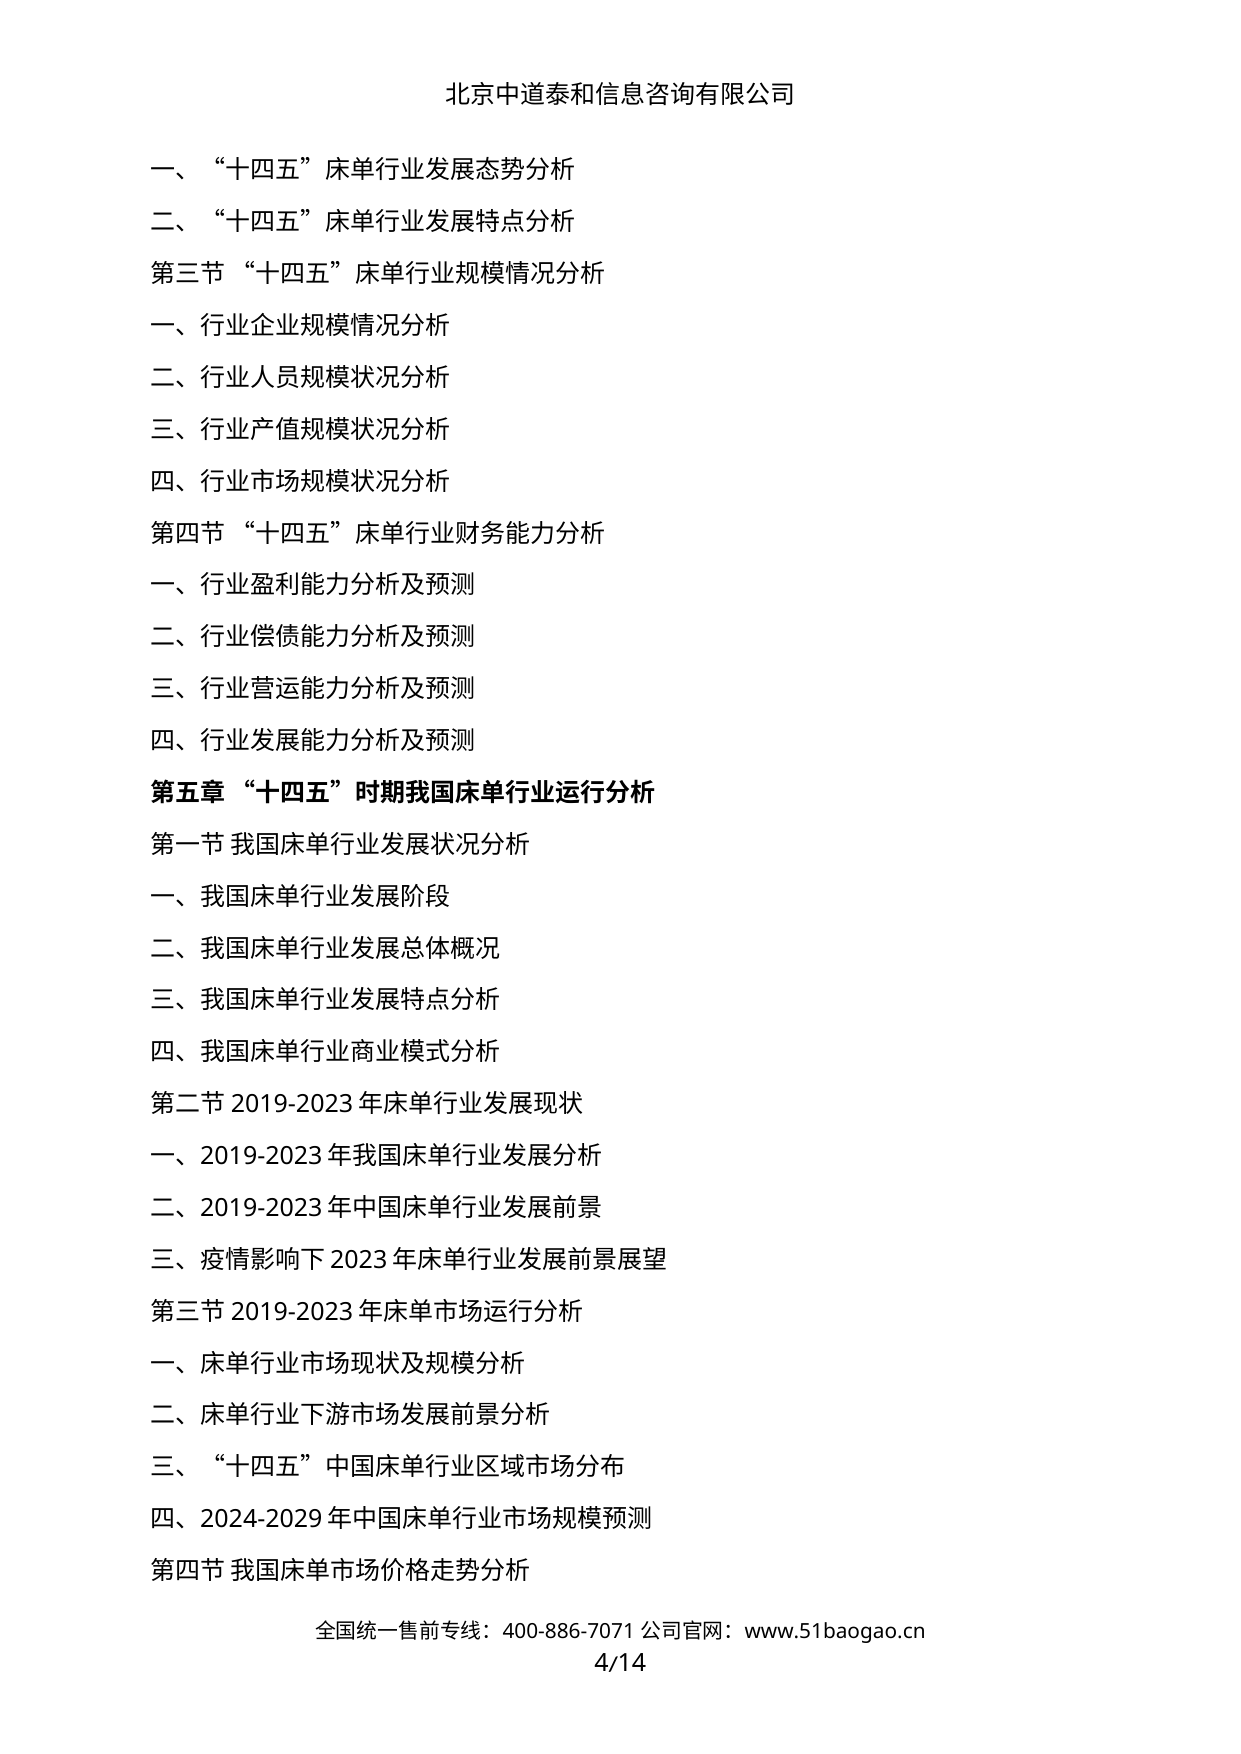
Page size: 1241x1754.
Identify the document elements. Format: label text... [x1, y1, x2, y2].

text 四、2024-2029年中国床单行业市场规模预测 [150, 1499, 1090, 1535]
text 三、疫情影响下2023年床单行业发展前景展望 [150, 1239, 1090, 1276]
text 三、我国床单行业发展特点分析 [150, 980, 1090, 1016]
text 第三节 2019-2023年床单市场运行分析 [150, 1291, 1090, 1327]
text 一、“十四五”床单行业发展态势分析 [150, 150, 1090, 186]
text 二、床单行业下游市场发展前景分析 [150, 1395, 1090, 1431]
text 二、2019-2023年中国床单行业发展前景 [150, 1187, 1090, 1224]
text 二、行业人员规模状况分析 [150, 357, 1090, 394]
text 一、行业盈利能力分析及预测 [150, 565, 1090, 601]
text 三、“十四五”中国床单行业区域市场分布 [150, 1447, 1090, 1483]
text 三、行业产值规模状况分析 [150, 409, 1090, 446]
text 二、行业偿债能力分析及预测 [150, 617, 1090, 653]
text 一、我国床单行业发展阶段 [150, 876, 1090, 912]
text 一、2019-2023年我国床单行业发展分析 [150, 1136, 1090, 1172]
text 一、床单行业市场现状及规模分析 [150, 1343, 1090, 1379]
text 四、行业发展能力分析及预测 [150, 721, 1090, 757]
text 第三节 “十四五”床单行业规模情况分析 [150, 254, 1090, 290]
text 三、行业营运能力分析及预测 [150, 669, 1090, 705]
text 第四节 我国床单市场价格走势分析 [150, 1551, 1090, 1587]
text 二、我国床单行业发展总体概况 [150, 928, 1090, 964]
text 一、行业企业规模情况分析 [150, 306, 1090, 342]
text 第一节 我国床单行业发展状况分析 [150, 824, 1090, 861]
text 二、“十四五”床单行业发展特点分析 [150, 202, 1090, 238]
text 第四节 “十四五”床单行业财务能力分析 [150, 513, 1090, 549]
text 四、我国床单行业商业模式分析 [150, 1032, 1090, 1068]
text 四、行业市场规模状况分析 [150, 461, 1090, 497]
text 第五章 “十四五”时期我国床单行业运行分析 [150, 772, 1090, 809]
text 第二节 2019-2023年床单行业发展现状 [150, 1084, 1090, 1120]
